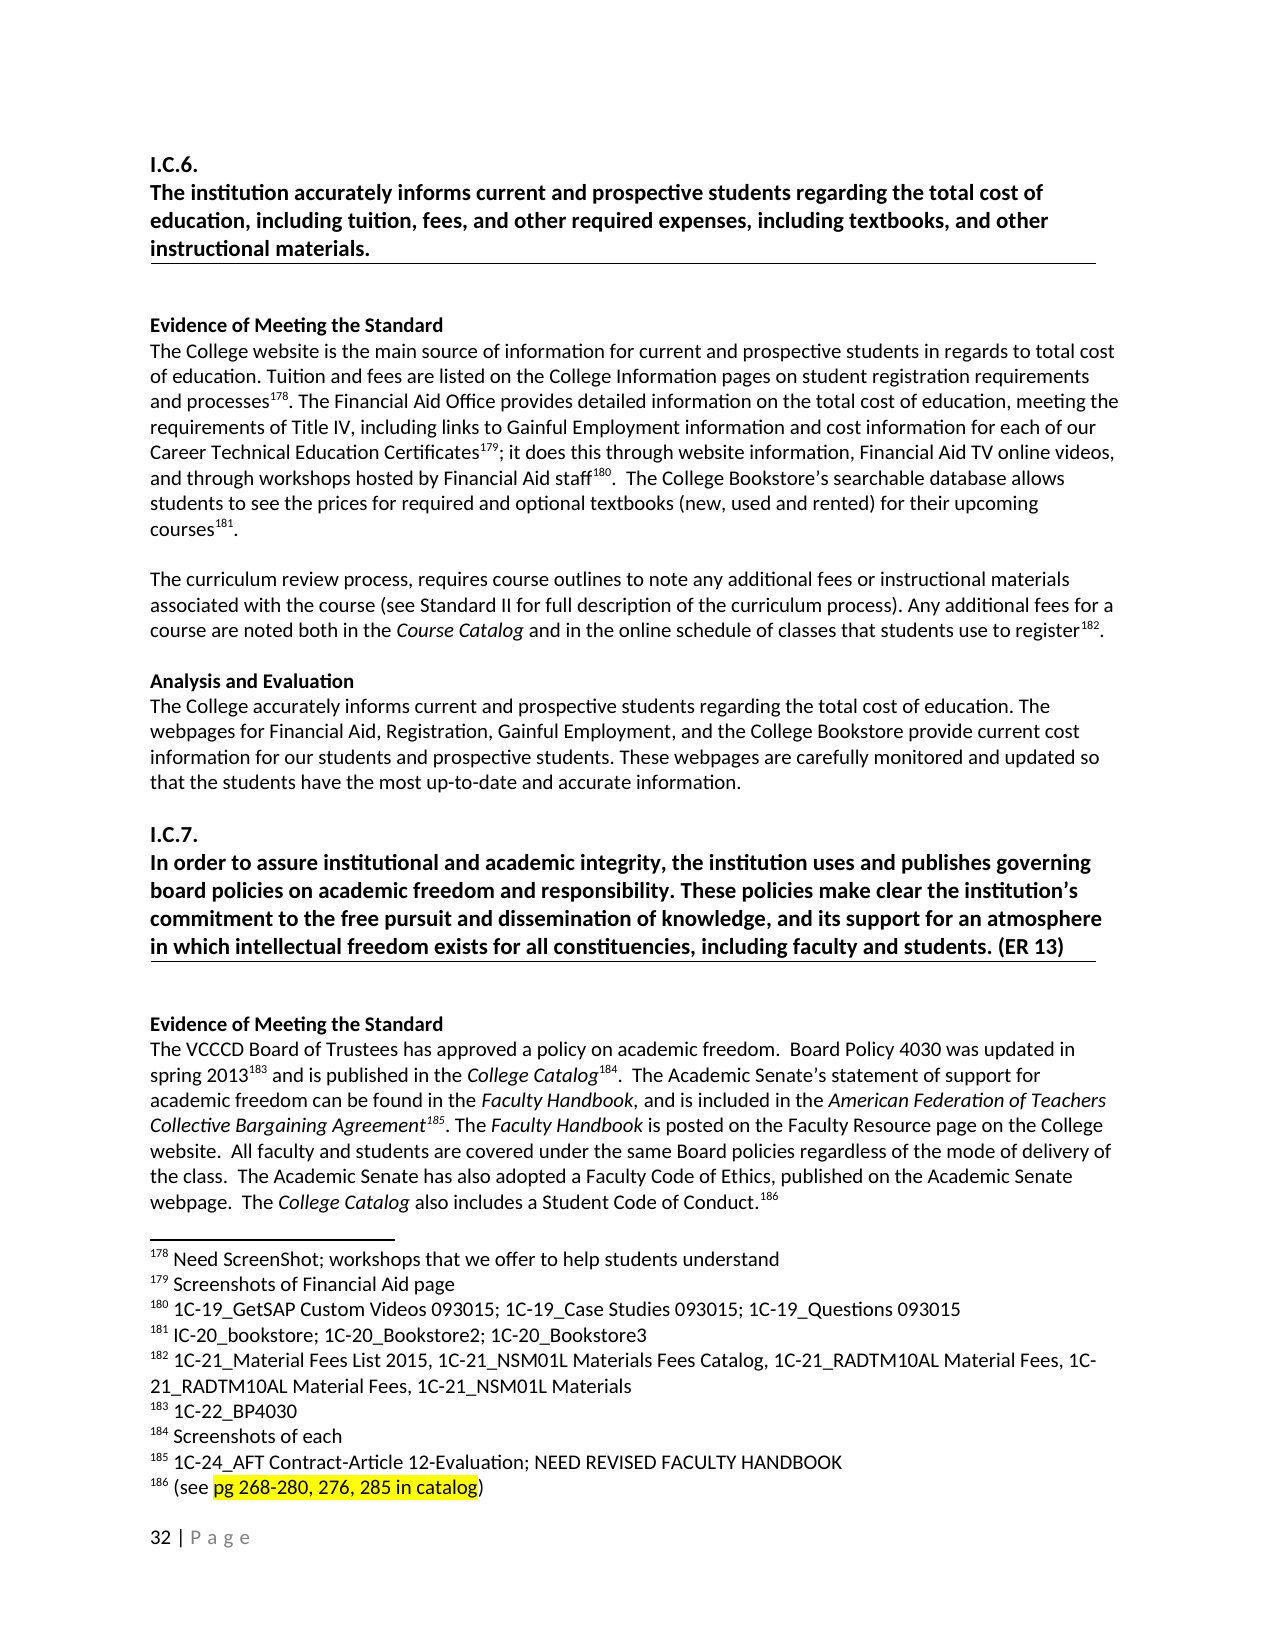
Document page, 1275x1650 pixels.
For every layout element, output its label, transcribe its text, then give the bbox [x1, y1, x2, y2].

subtitle I.C.6. [150, 150, 1125, 178]
subtitle Analysis and Evaluation [150, 668, 1125, 693]
subtitle In order to assure institutional and academic integrity, the institution uses and publishes governing board policies on academic freedom and responsibility. These policies make clear the institution’s commitment to the free pursuit and dissemination of knowledge, and its support for an atmosphere in which intellectual freedom exists for all constituencies, including faculty and students. (ER 13) [150, 848, 1125, 961]
text The College accurately informs current and prospective students regarding the total cost of education. The webpages for Financial Aid, Registration, Gainful Employment, and the College Bookstore provide current cost information for our students and prospective students. These webpages are carefully monitored and updated so that the students have the most up-to-date and accurate information. [150, 693, 1125, 795]
text The VCCCD Board of Trustees has approved a policy on academic freedom. Board Policy 4030 was updated in spring 2013 and is published in the College Catalog. The Academic Senate’s statement of support for academic freedom can be found in the Faculty Handbook, and is included in the American Federation of Teachers Collective Bargaining Agreement. The Faculty Handbook is posted on the Faculty Resource page on the College website. All faculty and students are covered under the same Board policies regardless of the mode of delivery of the class. The Academic Senate has also adopted a Faculty Code of Ethics, published on the Academic Senate webpage. The College Catalog also includes a Student Code of Conduct. [150, 1036, 1125, 1214]
subtitle Evidence of Meeting the Standard [150, 312, 1125, 338]
subtitle I.C.7. [150, 820, 1125, 848]
subtitle Evidence of Meeting the Standard [150, 1011, 1125, 1036]
text The curriculum review process, requires course outlines to note any additional fees or instructional materials associated with the course (see Standard II for full description of the curriculum process). Any additional fees for a course are noted both in the Course Catalog and in the online schedule of classes that students use to register. [150, 567, 1125, 643]
text The College website is the main source of information for current and prospective students in regards to total cost of education. Tuition and fees are listed on the College Information pages on student registration requirements and processes. The Financial Aid Office provides detailed information on the total cost of education, meeting the requirements of Title IV, including links to Gainful Employment information and cost information for each of our Career Technical Education Certificates; it does this through website information, Financial Aid TV online videos, and through workshops hosted by Financial Aid staff. The College Bookstore’s searchable database allows students to see the prices for required and optional textbooks (new, used and rented) for their upcoming courses. [150, 338, 1125, 541]
subtitle The institution accurately informs current and prospective students regarding the total cost of education, including tuition, fees, and other required expenses, including textbooks, and other instructional materials. [150, 178, 1125, 262]
